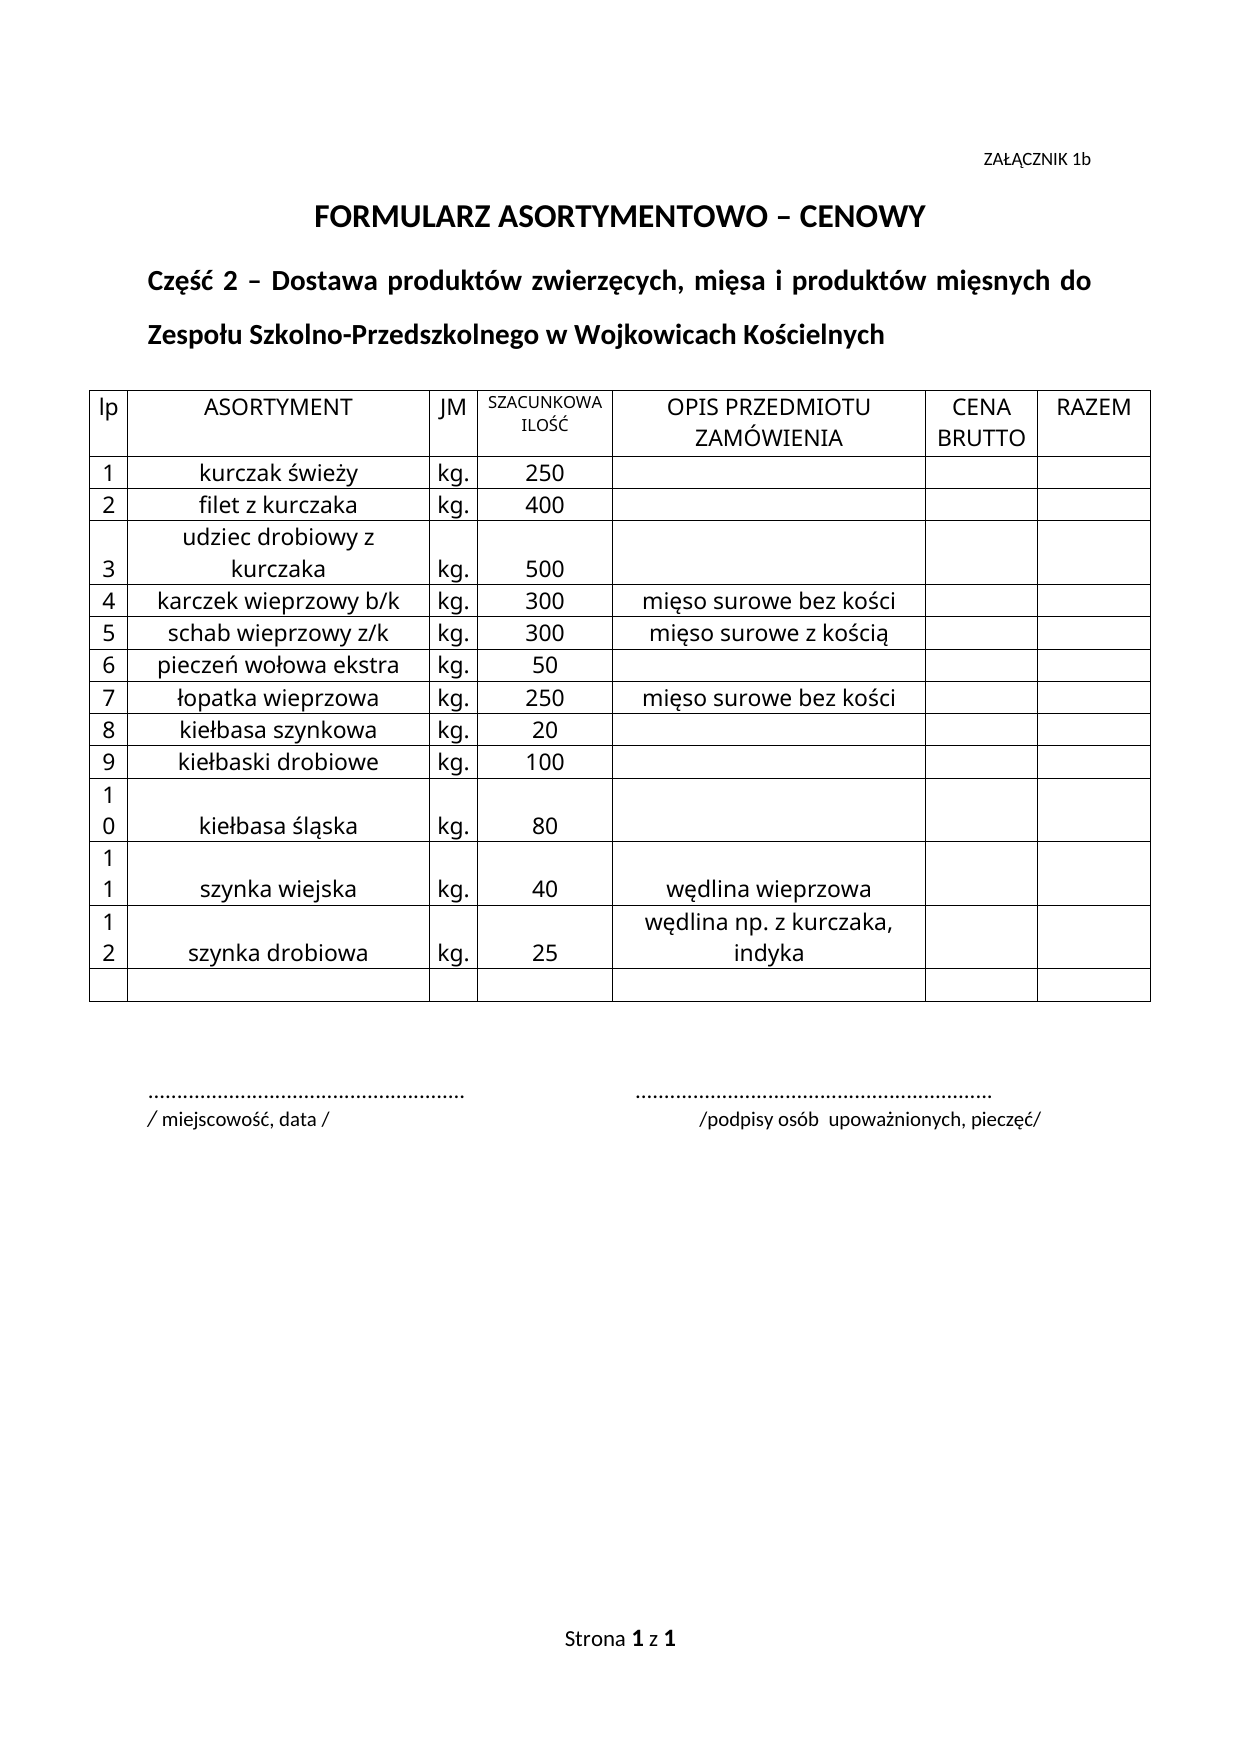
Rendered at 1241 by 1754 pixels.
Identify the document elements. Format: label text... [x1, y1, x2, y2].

table_cell kg. [430, 714, 477, 745]
table_cell wędlina wieprzowa [613, 842, 925, 905]
table_cell 1 [90, 457, 127, 488]
table_cell kg. [430, 842, 477, 905]
table_cell 7 [90, 682, 127, 713]
table_cell 20 [478, 714, 612, 745]
table_cell [478, 969, 612, 1001]
table_cell [613, 521, 925, 584]
table_cell [128, 969, 429, 1001]
table_cell 9 [90, 746, 127, 778]
table_cell [926, 650, 1037, 681]
table_cell 11 [90, 842, 127, 905]
table_header JM [430, 391, 477, 456]
table_cell [1038, 746, 1150, 778]
table_cell mięso surowe bez kości [613, 682, 925, 713]
table_cell kiełbasa śląska [128, 779, 429, 841]
table_cell kg. [430, 489, 477, 520]
table_header CENA BRUTTO [926, 391, 1037, 456]
table_cell kg. [430, 682, 477, 713]
table_cell [613, 746, 925, 778]
table_cell 12 [90, 906, 127, 968]
table_cell mięso surowe z kością [613, 617, 925, 648]
table_cell kg. [430, 617, 477, 648]
table_cell wędlina np. z kurczaka, indyka [613, 906, 925, 968]
table_header lp [90, 391, 127, 456]
table_cell [1038, 489, 1150, 520]
table_cell [926, 457, 1037, 488]
table_cell [1038, 585, 1150, 616]
table_cell kiełbaski drobiowe [128, 746, 429, 778]
table_cell 8 [90, 714, 127, 745]
table_cell udziec drobiowy z kurczaka [128, 521, 429, 584]
table_header SZACUNKOWA ILOŚĆ [478, 391, 612, 456]
table_header OPIS PRZEDMIOTU ZAMÓWIENIA [613, 391, 925, 456]
table_cell [1038, 906, 1150, 968]
table_cell 2 [90, 489, 127, 520]
table_cell kg. [430, 650, 477, 681]
table_cell kg. [430, 779, 477, 841]
table_cell [926, 489, 1037, 520]
table_cell [1038, 779, 1150, 841]
table_header RAZEM [1038, 391, 1150, 456]
table_cell kg. [430, 746, 477, 778]
table_cell [1038, 969, 1150, 1001]
table_cell 80 [478, 779, 612, 841]
table_cell 250 [478, 457, 612, 488]
table_cell 3 [90, 521, 127, 584]
table_cell [1038, 682, 1150, 713]
table_cell schab wieprzowy z/k [128, 617, 429, 648]
table_cell 4 [90, 585, 127, 616]
table_cell [926, 521, 1037, 584]
table_cell kg. [430, 585, 477, 616]
table_cell 400 [478, 489, 612, 520]
table_cell [1038, 842, 1150, 905]
table_cell 6 [90, 650, 127, 681]
table_cell [926, 617, 1037, 648]
table_cell kg. [430, 457, 477, 488]
table_cell [926, 906, 1037, 968]
table_cell 500 [478, 521, 612, 584]
table_cell [926, 969, 1037, 1001]
table_cell mięso surowe bez kości [613, 585, 925, 616]
text Część 2 – Dostawa produktów zwierzęcych, mięsa i produktów mięsnych do Zespołu Szkolno-Przedszkolnego w Wojkowicach Kościelnych [148, 262, 1093, 351]
table_cell 300 [478, 585, 612, 616]
table_cell [1038, 457, 1150, 488]
table_cell [613, 969, 925, 1001]
table_cell [1038, 617, 1150, 648]
text ....................................................... .............................................................. / miejscowość, data / /podpisy osób upoważnionych, pieczęć/ [148, 1076, 1093, 1132]
table_cell kg. [430, 521, 477, 584]
table_cell [926, 682, 1037, 713]
table_cell [613, 650, 925, 681]
table_cell kurczak świeży [128, 457, 429, 488]
table_cell szynka drobiowa [128, 906, 429, 968]
table_cell [613, 714, 925, 745]
table_cell 10 [90, 779, 127, 841]
table_cell 5 [90, 617, 127, 648]
table_cell [1038, 521, 1150, 584]
table_cell karczek wieprzowy b/k [128, 585, 429, 616]
table_cell pieczeń wołowa ekstra [128, 650, 429, 681]
table_cell łopatka wieprzowa [128, 682, 429, 713]
text FORMULARZ ASORTYMENTOWO – CENOWY [148, 195, 1093, 236]
table_cell 250 [478, 682, 612, 713]
table_cell 300 [478, 617, 612, 648]
table_cell 40 [478, 842, 612, 905]
table_cell [1038, 714, 1150, 745]
table_cell [926, 585, 1037, 616]
table_cell kg. [430, 906, 477, 968]
table_cell [430, 969, 477, 1001]
text ZAŁĄCZNIK 1b [148, 148, 1093, 171]
table_cell 100 [478, 746, 612, 778]
table_cell [613, 779, 925, 841]
table_cell [613, 457, 925, 488]
table_cell [926, 842, 1037, 905]
table_cell kiełbasa szynkowa [128, 714, 429, 745]
table_cell [613, 489, 925, 520]
table_cell szynka wiejska [128, 842, 429, 905]
table_header ASORTYMENT [128, 391, 429, 456]
table_cell 25 [478, 906, 612, 968]
table_cell [926, 779, 1037, 841]
table_cell [1038, 650, 1150, 681]
table_cell [926, 746, 1037, 778]
table_cell 50 [478, 650, 612, 681]
table_cell [926, 714, 1037, 745]
table_cell [90, 969, 127, 1001]
table_cell filet z kurczaka [128, 489, 429, 520]
